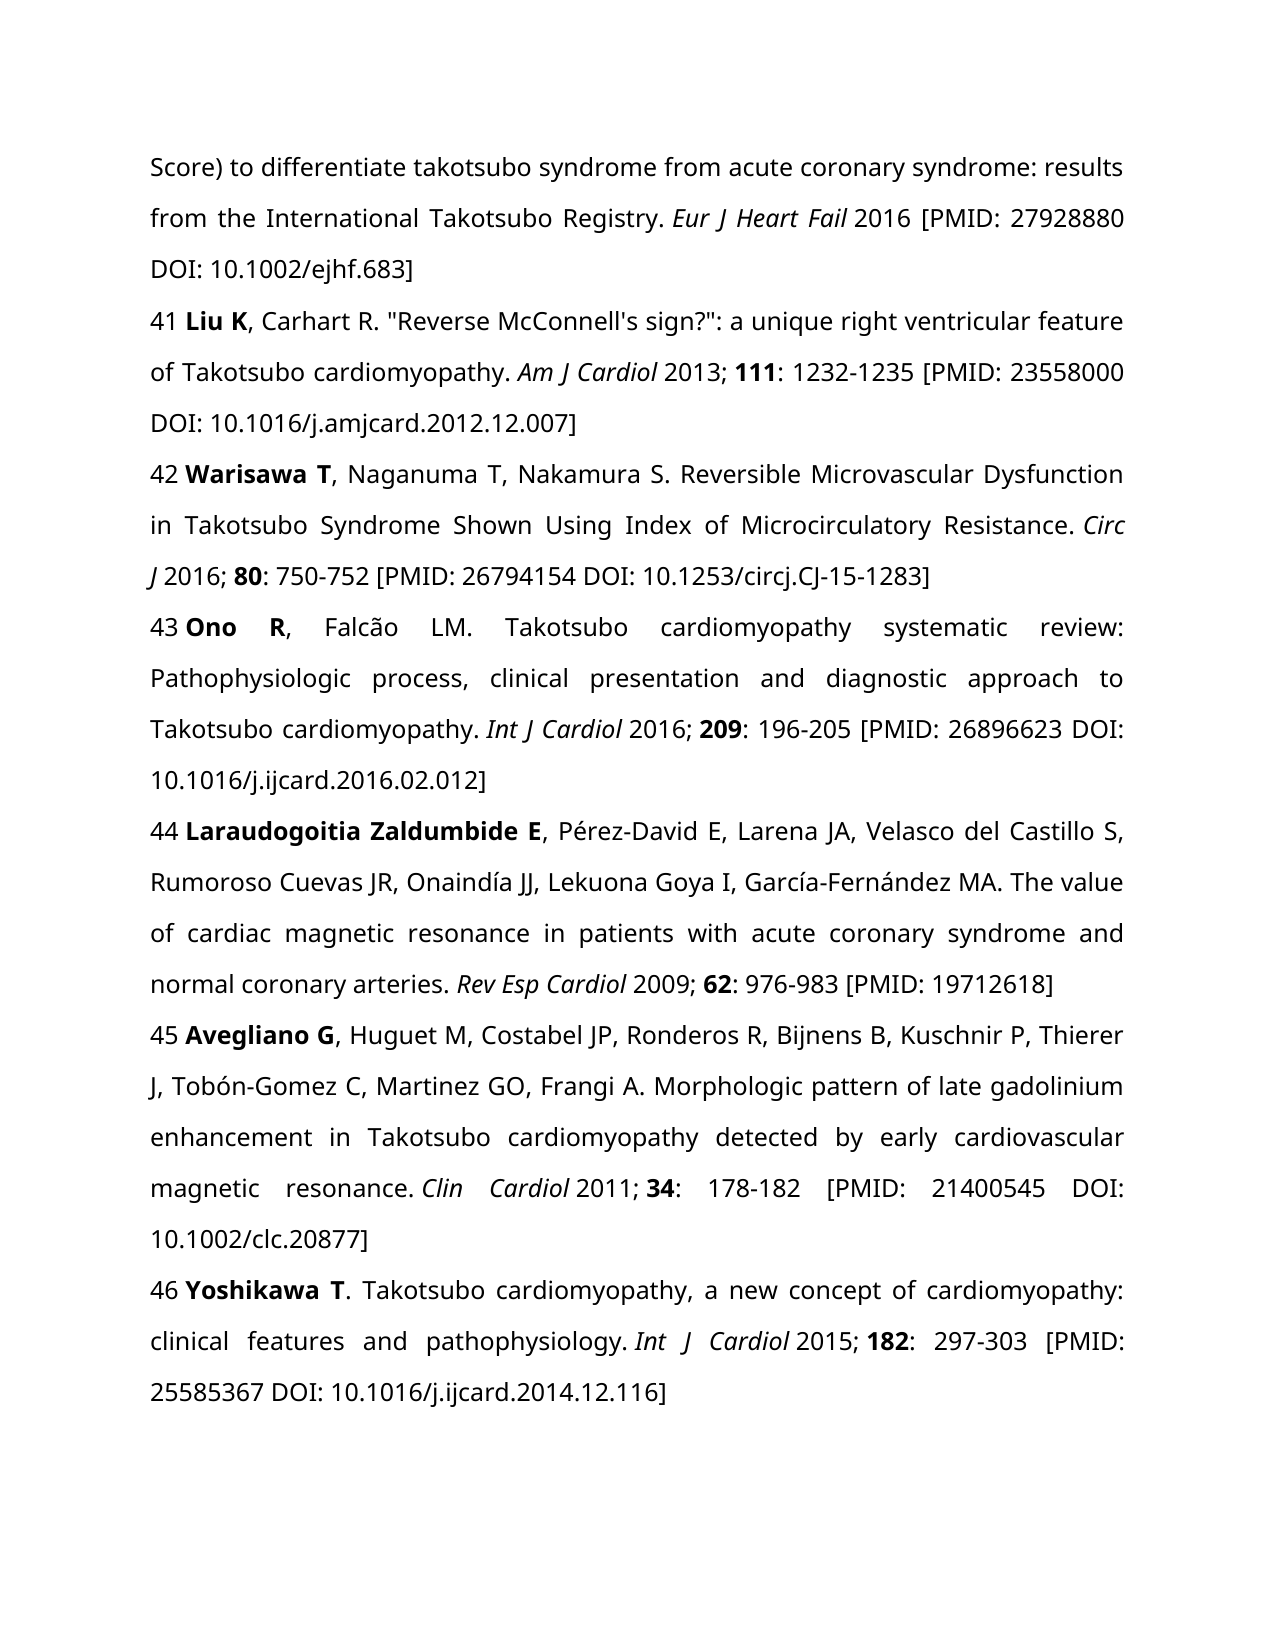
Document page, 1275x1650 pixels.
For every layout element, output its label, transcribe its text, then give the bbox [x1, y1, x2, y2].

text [150, 150, 1125, 286]
text 46 Yoshikawa T. Takotsubo cardiomyopathy, a new concept of cardiomyopathy: clinical features and pathophysiology. Int J Cardiol 2015; 182: 297-303 [PMID: 25585367 DOI: 10.1016/j.ijcard.2014.12.116] [150, 1273, 1125, 1409]
text 44 Laraudogoitia Zaldumbide E, Pérez-David E, Larena JA, Velasco del Castillo S, Rumoroso Cuevas JR, Onaindía JJ, Lekuona Goya I, García-Fernández MA. The value of cardiac magnetic resonance in patients with acute coronary syndrome and normal coronary arteries. Rev Esp Cardiol 2009; 62: 976-983 [PMID: 19712618] [150, 813, 1125, 1001]
text 43 Ono R, Falcão LM. Takotsubo cardiomyopathy systematic review: Pathophysiologic process, clinical presentation and diagnostic approach to Takotsubo cardiomyopathy. Int J Cardiol 2016; 209: 196-205 [PMID: 26896623 DOI: 10.1016/j.ijcard.2016.02.012] [150, 609, 1125, 797]
text 45 Avegliano G, Huguet M, Costabel JP, Ronderos R, Bijnens B, Kuschnir P, Thierer J, Tobón-Gomez C, Martinez GO, Frangi A. Morphologic pattern of late gadolinium enhancement in Takotsubo cardiomyopathy detected by early cardiovascular magnetic resonance. Clin Cardiol 2011; 34: 178-182 [PMID: 21400545 DOI: 10.1002/clc.20877] [150, 1018, 1125, 1256]
text 42 Warisawa T, Naganuma T, Nakamura S. Reversible Microvascular Dysfunction in Takotsubo Syndrome Shown Using Index of Microcirculatory Resistance. Circ J 2016; 80: 750-752 [PMID: 26794154 DOI: 10.1253/circj.CJ-15-1283] [150, 456, 1125, 592]
text 41 Liu K, Carhart R. "Reverse McConnell's sign?": a unique right ventricular feature of Takotsubo cardiomyopathy. Am J Cardiol 2013; 111: 1232-1235 [PMID: 23558000 DOI: 10.1016/j.amjcard.2012.12.007] [150, 303, 1125, 439]
